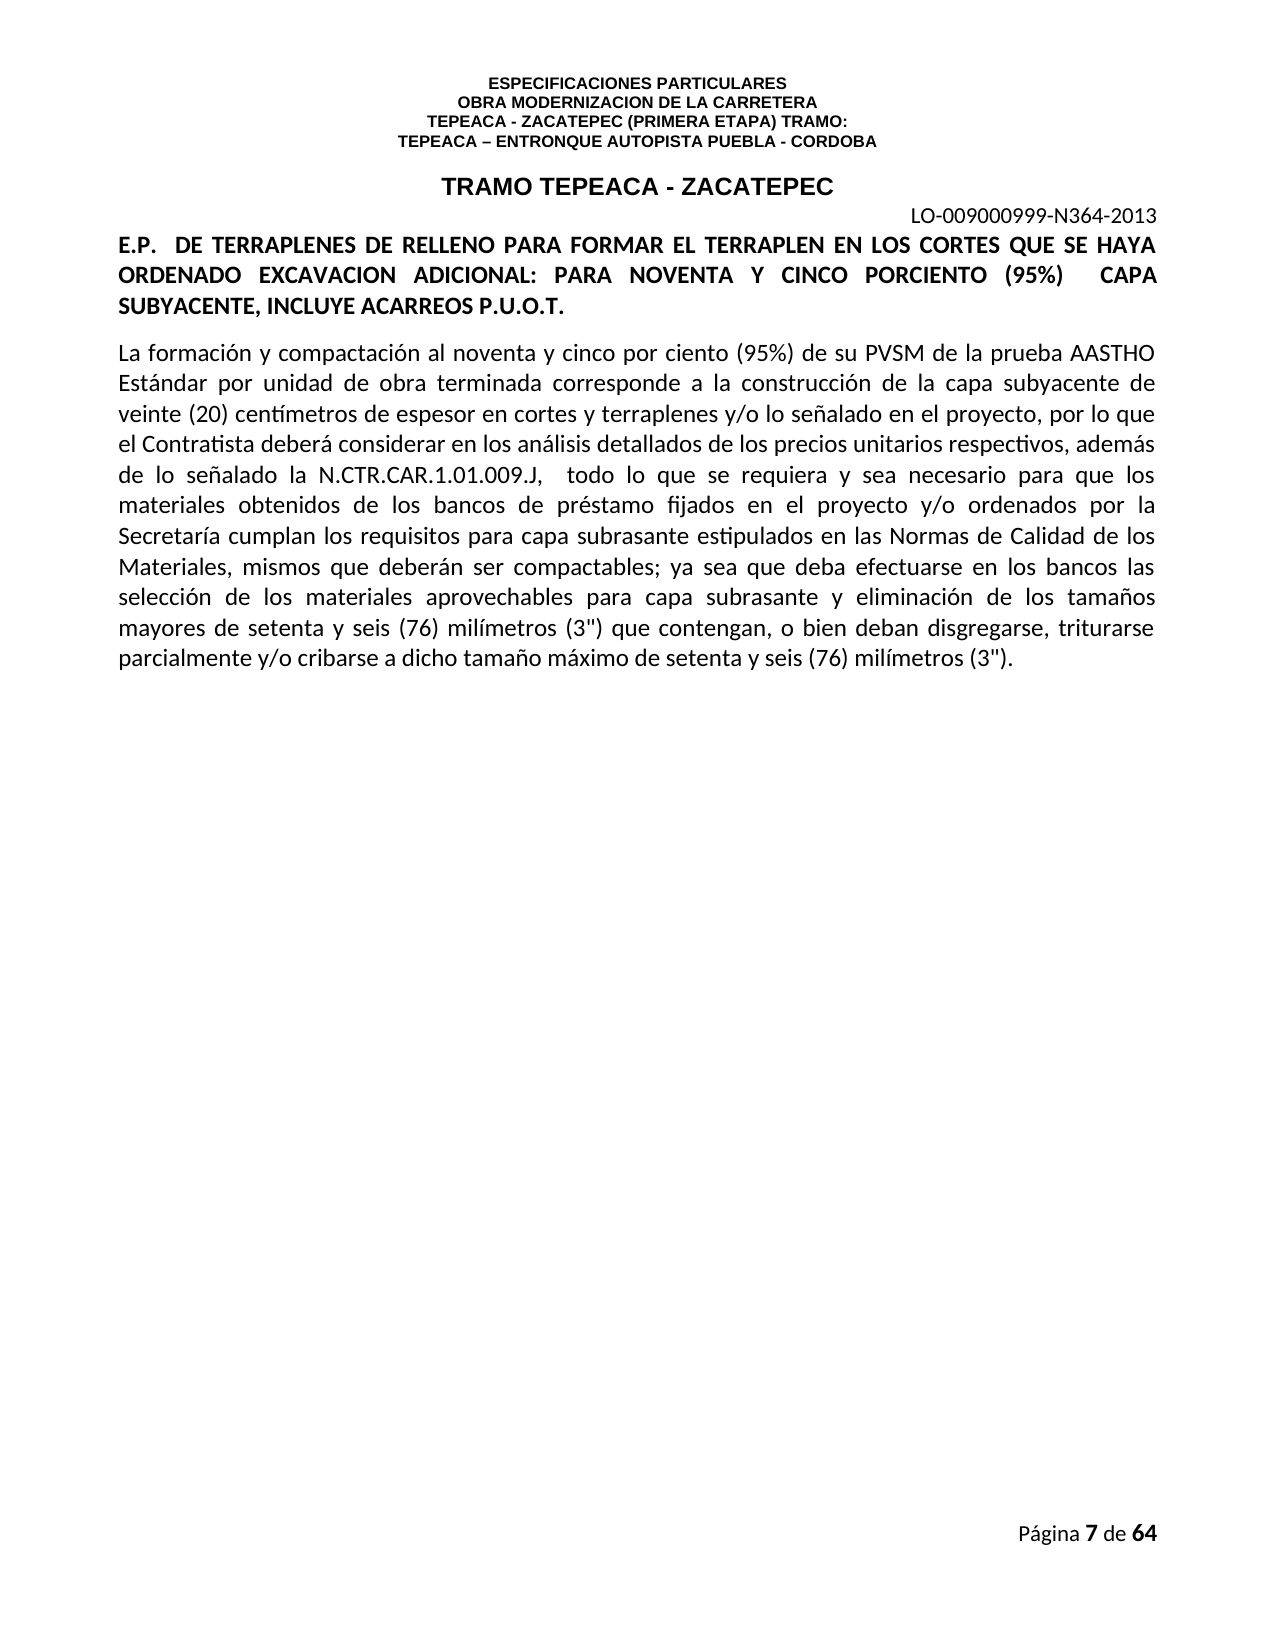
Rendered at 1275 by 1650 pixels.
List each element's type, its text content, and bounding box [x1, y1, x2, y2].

text La formación y compactación al noventa y cinco por ciento (95%) de su PVSM de la prueba AASTHO Estándar por unidad de obra terminada corresponde a la construcción de la capa subyacente de veinte (20) centímetros de espesor en cortes y terraplenes y/o lo señalado en el proyecto, por lo que el Contratista deberá considerar en los análisis detallados de los precios unitarios respectivos, además de lo señalado la N.CTR.CAR.1.01.009.J, todo lo que se requiera y sea necesario para que los materiales obtenidos de los bancos de préstamo fijados en el proyecto y/o ordenados por la Secretaría cumplan los requisitos para capa subrasante estipulados en las Normas de Calidad de los Materiales, mismos que deberán ser compactables; ya sea que deba efectuarse en los bancos las selección de los materiales aprovechables para capa subrasante y eliminación de los tamaños mayores de setenta y seis (76) milímetros (3") que contengan, o bien deban disgregarse, triturarse parcialmente y/o cribarse a dicho tamaño máximo de setenta y seis (76) milímetros (3"). [118, 337, 1157, 673]
text E.P. DE TERRAPLENES DE RELLENO PARA FORMAR EL TERRAPLEN EN LOS CORTES QUE SE HAYA ORDENADO EXCAVACION ADICIONAL: PARA NOVENTA Y CINCO PORCIENTO (95%) CAPA SUBYACENTE, INCLUYE ACARREOS P.U.O.T. [118, 229, 1157, 320]
